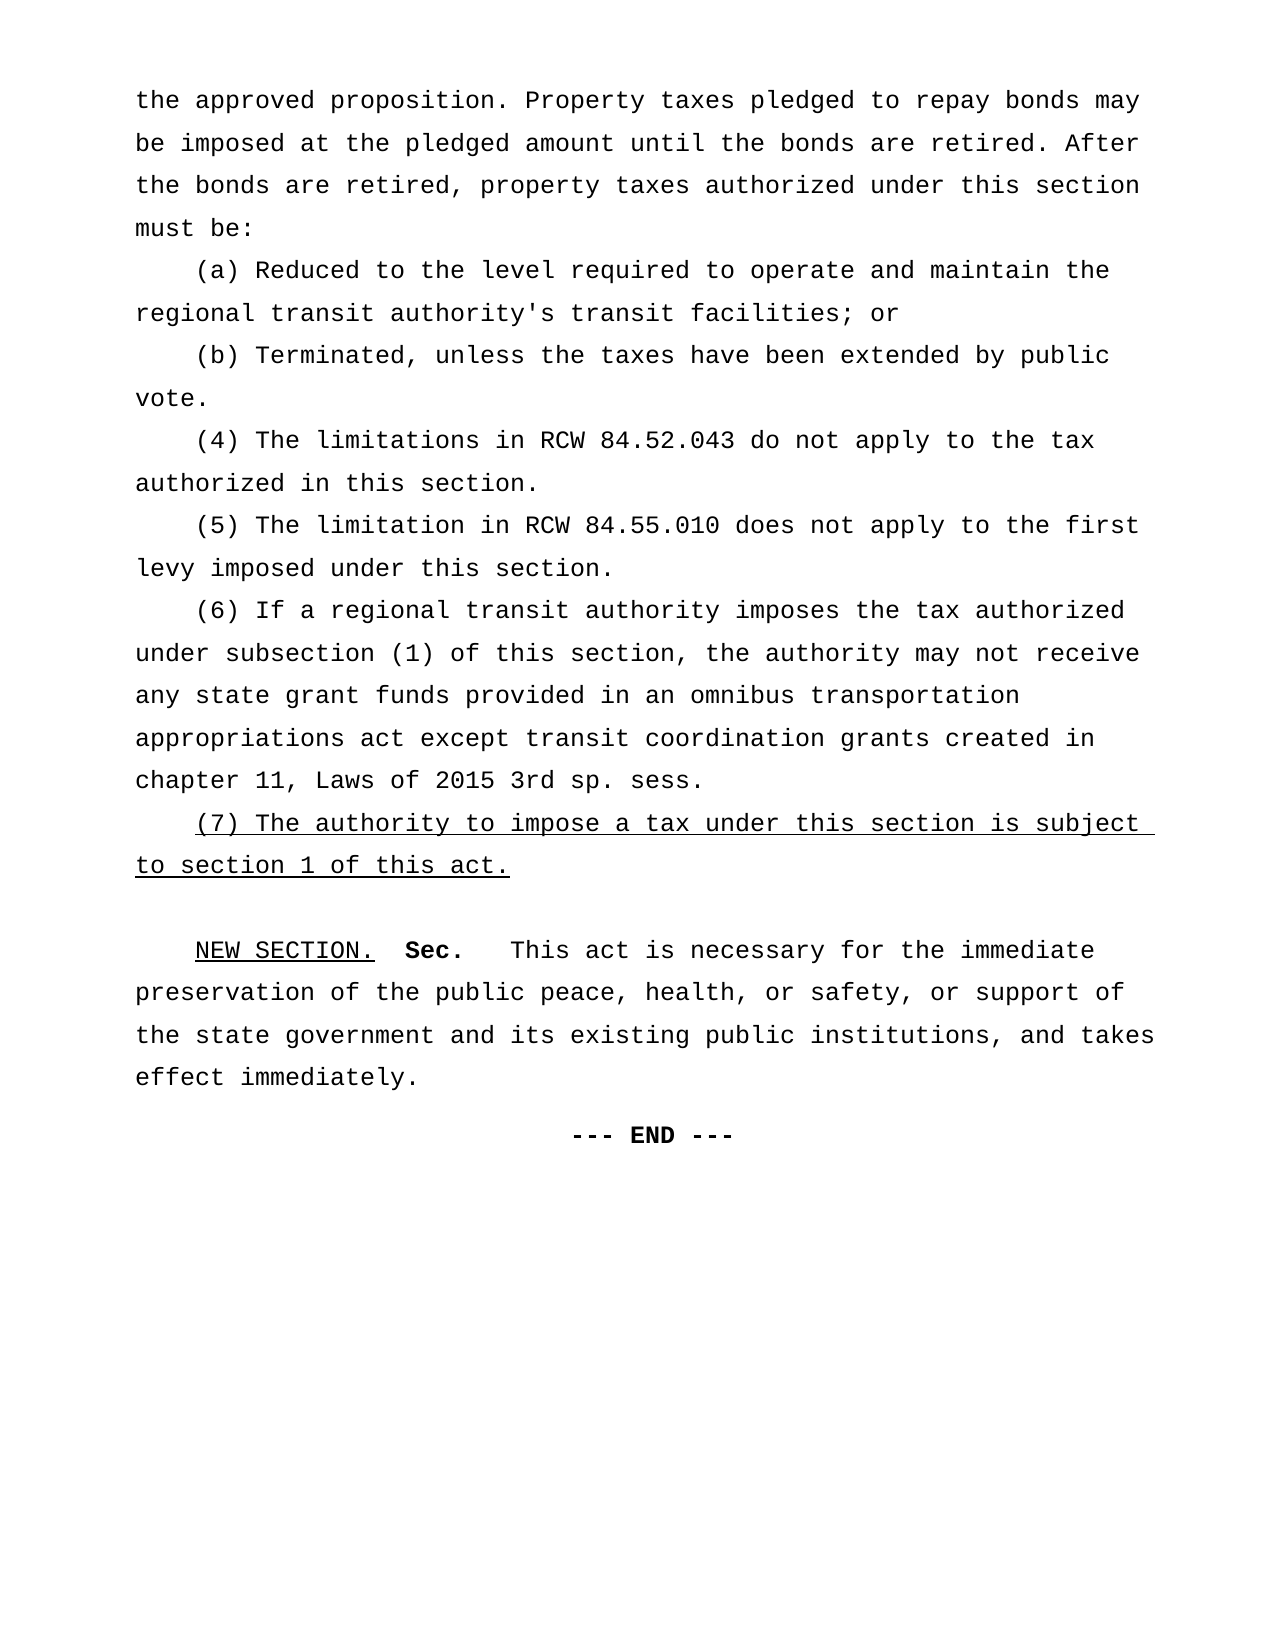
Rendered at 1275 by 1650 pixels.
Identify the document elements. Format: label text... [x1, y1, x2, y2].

text (5) The limitation in RCW 84.55.010 does not apply to the first levy imposed under this section. [135, 500, 1170, 585]
text (6) If a regional transit authority imposes the tax authorized under subsection (1) of this section, the authority may not receive any state grant funds provided in an omnibus transportation appropriations act except transit coordination grants created in chapter 11, Laws of 2015 3rd sp. sess. [135, 585, 1170, 797]
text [135, 75, 1170, 245]
text (b) Terminated, unless the taxes have been extended by public vote. [135, 330, 1170, 415]
text --- END --- [135, 1122, 1170, 1151]
text (7) The authority to impose a tax under this section is subject to section 1 of this act. [135, 797, 1170, 882]
text (a) Reduced to the level required to operate and maintain the regional transit authority's transit facilities; or [135, 245, 1170, 330]
text NEW SECTION. Sec. This act is necessary for the immediate preservation of the public peace, health, or safety, or support of the state government and its existing public institutions, and takes effect immediately. [135, 924, 1170, 1094]
text (4) The limitations in RCW 84.52.043 do not apply to the tax authorized in this section. [135, 415, 1170, 500]
